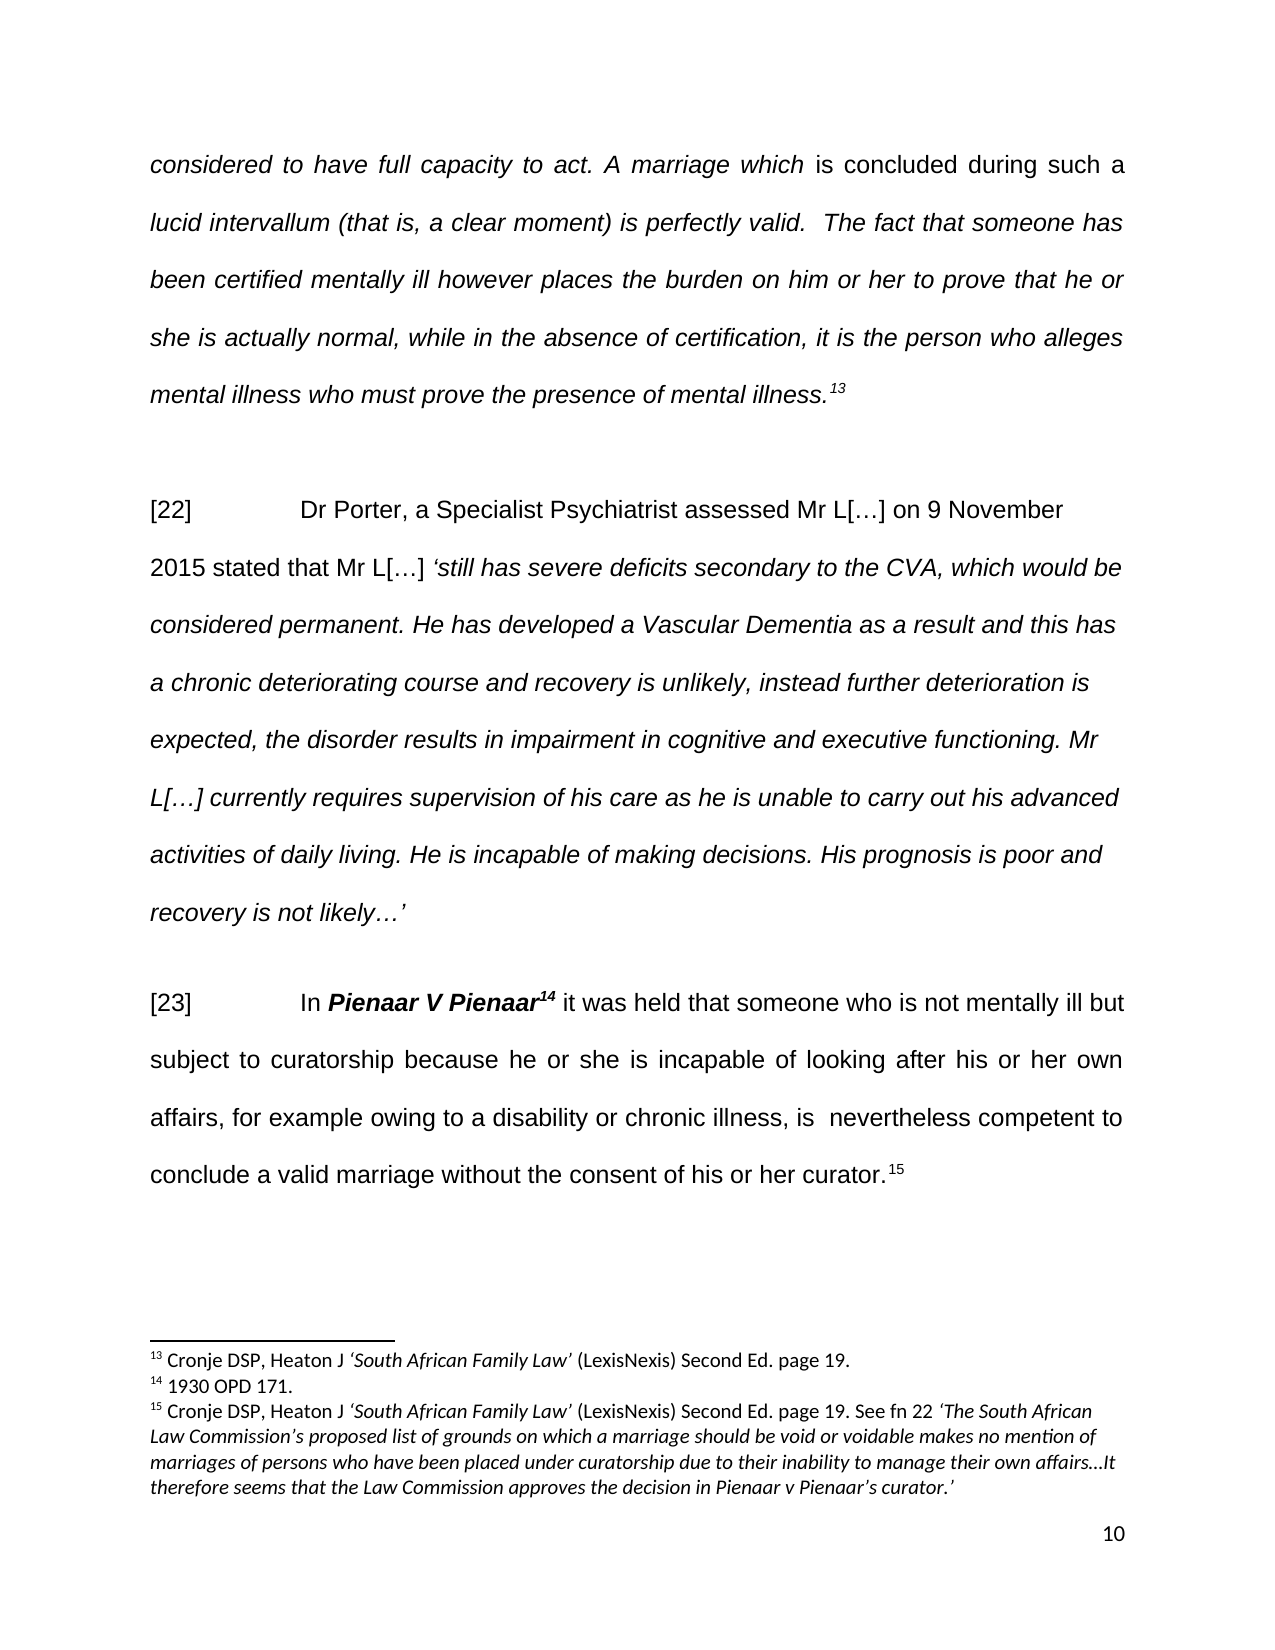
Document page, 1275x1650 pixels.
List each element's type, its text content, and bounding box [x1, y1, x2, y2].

list In Pienaar V Pienaar it was held that someone who is not mentally ill but subject to curatorship because he or she is incapable of looking after his or her own affairs, for example owing to a disability or chronic illness, is nevertheless competent to conclude a valid marriage without the consent of his or her curator. [150, 988, 1125, 1189]
list Dr Porter, a Specialist Psychiatrist assessed Mr L[…] on 9 November 2015 stated that Mr L[…] ‘still has severe deficits secondary to the CVA, which would be considered permanent. He has developed a Vascular Dementia as a result and this has a chronic deteriorating course and recovery is unlikely, instead further deterioration is expected, the disorder results in impairment in cognitive and executive functioning. Mr L[…] currently requires supervision of his care as he is unable to carry out his advanced activities of daily living. He is incapable of making decisions. His prognosis is poor and recovery is not likely…’ [150, 495, 1125, 926]
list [150, 150, 1125, 409]
